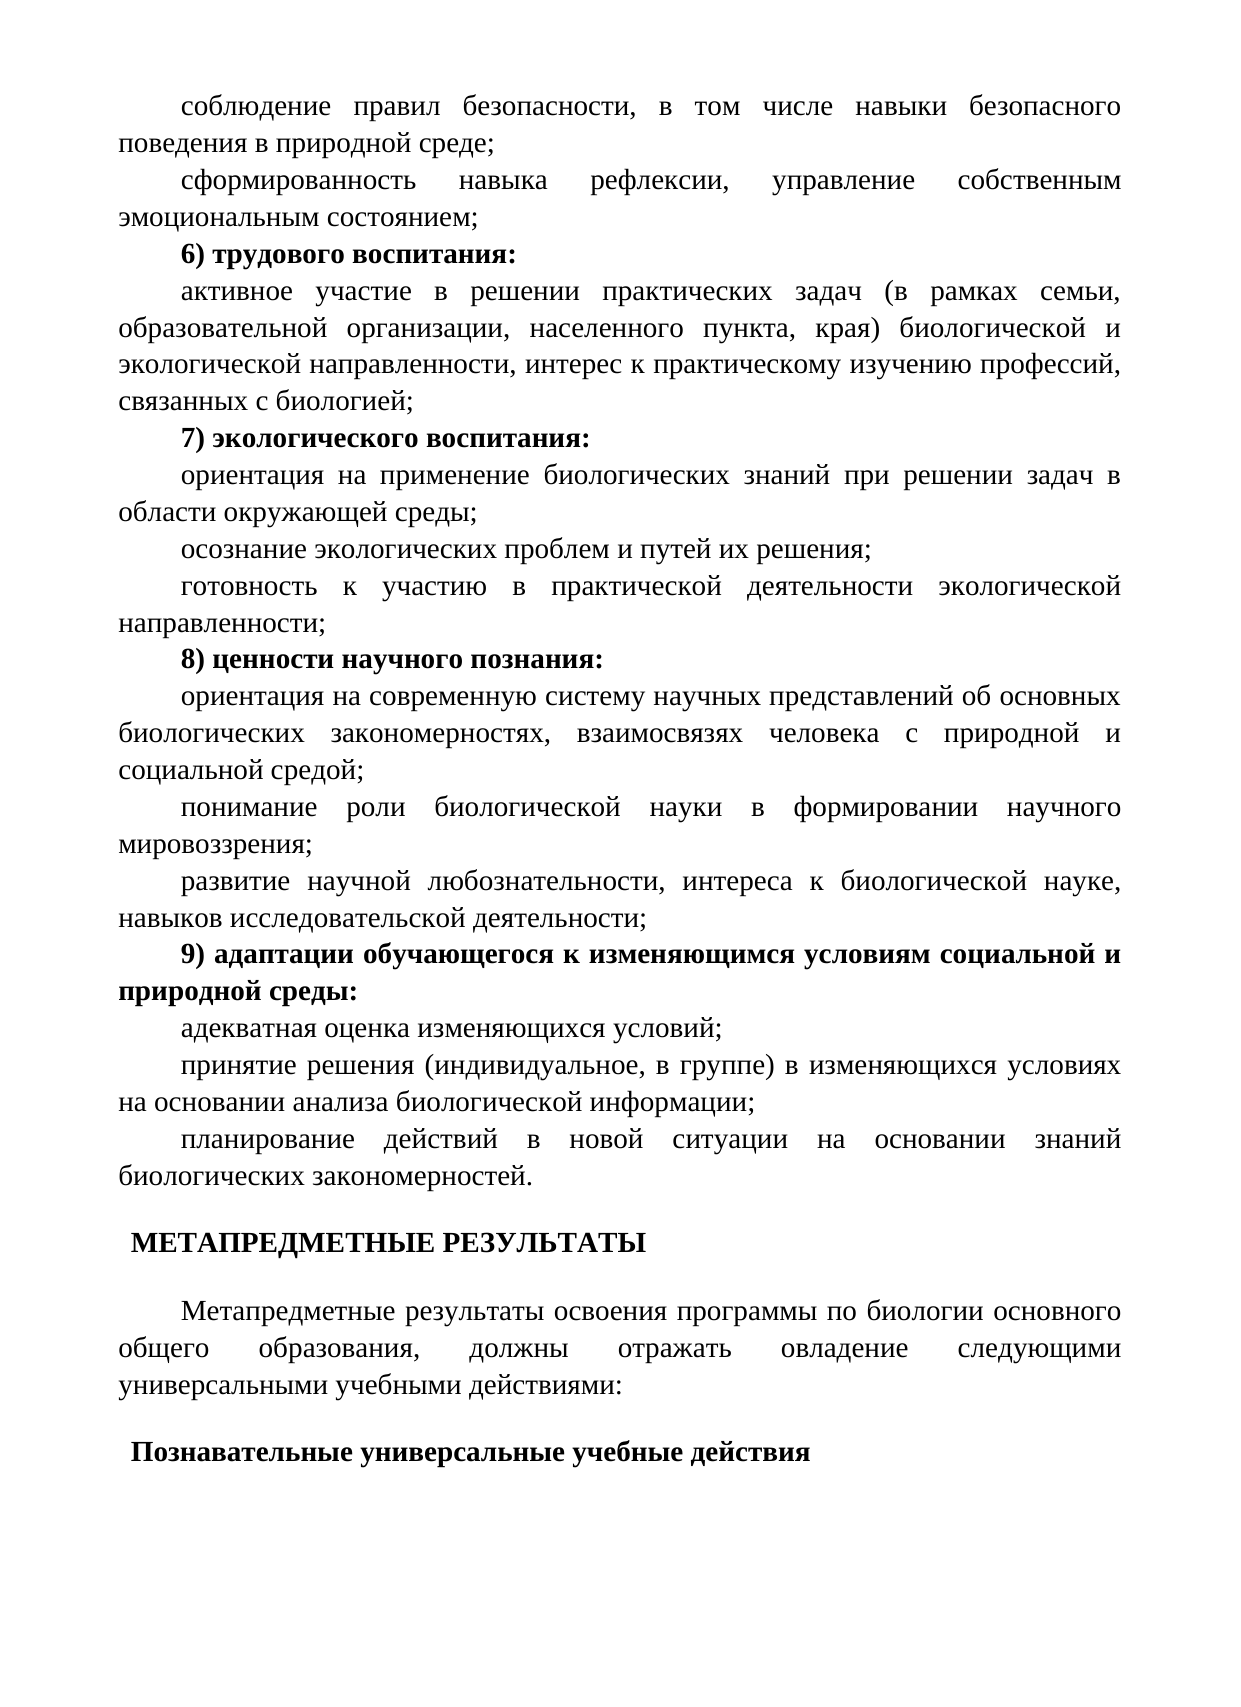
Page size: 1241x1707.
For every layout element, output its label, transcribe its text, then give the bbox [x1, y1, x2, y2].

text ориентация на современную систему научных представлений об основных биологических закономерностях, взаимосвязях человека с природной и социальной средой; [118, 678, 1122, 786]
text развитие научной любознательности, интереса к биологической науке, навыков исследовательской деятельности; [118, 863, 1122, 933]
text принятие решения (индивидуальное, в группе) в изменяющихся условиях на основании анализа биологической информации; [118, 1047, 1122, 1118]
text 6) трудового воспитания: [118, 236, 1122, 269]
text готовность к участию в практической деятельности экологической направленности; [118, 568, 1122, 638]
text активное участие в решении практических задач (в рамках семьи, образовательной организации, населенного пункта, края) биологической и экологической направленности, интерес к практическому изучению профессий, связанных с биологией; [118, 273, 1122, 417]
text 9) адаптации обучающегося к изменяющимся условиям социальной и природной среды: [118, 937, 1122, 1007]
text ориентация на применение биологических знаний при решении задач в области окружающей среды; [118, 457, 1122, 528]
text адекватная оценка изменяющихся условий; [118, 1010, 1122, 1044]
text Познавательные универсальные учебные действия [131, 1434, 1122, 1468]
text планирование действий в новой ситуации на основании знаний биологических закономерностей. [118, 1121, 1122, 1191]
text 8) ценности научного познания: [118, 642, 1122, 675]
text понимание роли биологической науки в формировании научного мировоззрения; [118, 789, 1122, 859]
text 7) экологического воспитания: [118, 420, 1122, 454]
text Метапредметные результаты освоения программы по биологии основного общего образования, должны отражать овладение следующими универсальными учебными действиями: [118, 1293, 1122, 1400]
text осознание экологических проблем и путей их решения; [118, 531, 1122, 564]
text МЕТАПРЕДМЕТНЫЕ РЕЗУЛЬТАТЫ [131, 1226, 1122, 1259]
text соблюдение правил безопасности, в том числе навыки безопасного поведения в природной среде; [118, 88, 1122, 159]
text сформированность навыка рефлексии, управление собственным эмоциональным состоянием; [118, 162, 1122, 233]
